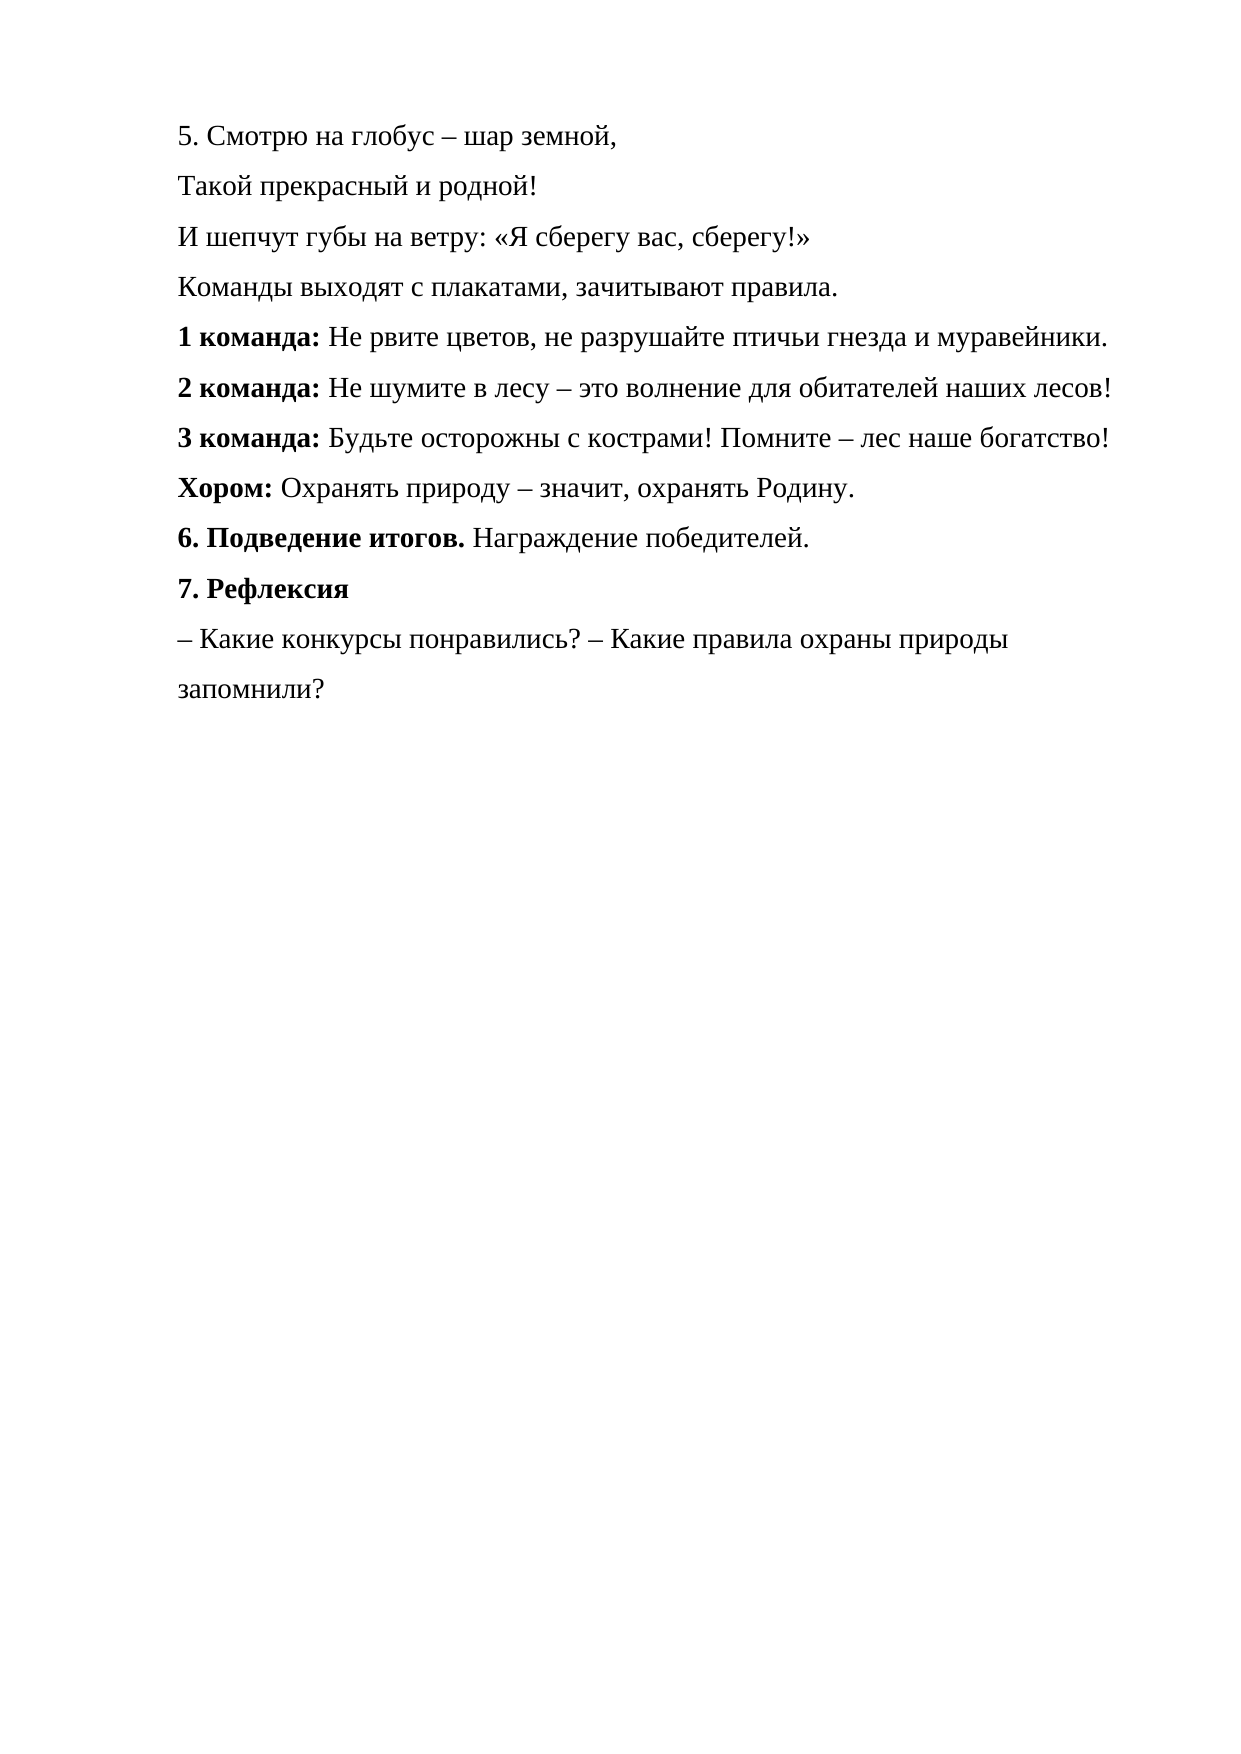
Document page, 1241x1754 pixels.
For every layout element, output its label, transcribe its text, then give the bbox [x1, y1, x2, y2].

text 3 команда: Будьте осторожны с кострами! Помните – лес наше богатство! [177, 420, 1152, 453]
text 7. Рефлексия [177, 571, 1152, 604]
text 2 команда: Не шумите в лесу – это волнение для обитателей наших лесов! [177, 370, 1152, 403]
text Команды выходят с плакатами, зачитывают правила. [177, 269, 1152, 303]
text 5. Смотрю на глобус – шар земной, [177, 118, 1152, 152]
text И шепчут губы на ветру: «Я сберегу вас, сберегу!» [177, 219, 1152, 252]
text Хором: Охранять природу – значит, охранять Родину. [177, 470, 1152, 504]
text 6. Подведение итогов. Награждение победителей. [177, 521, 1152, 554]
text 1 команда: Не рвите цветов, не разрушайте птичьи гнезда и муравейники. [177, 319, 1152, 353]
text – Какие конкурсы понравились? – Какие правила охраны природы запомнили? [177, 621, 1152, 705]
text Такой прекрасный и родной! [177, 168, 1152, 202]
